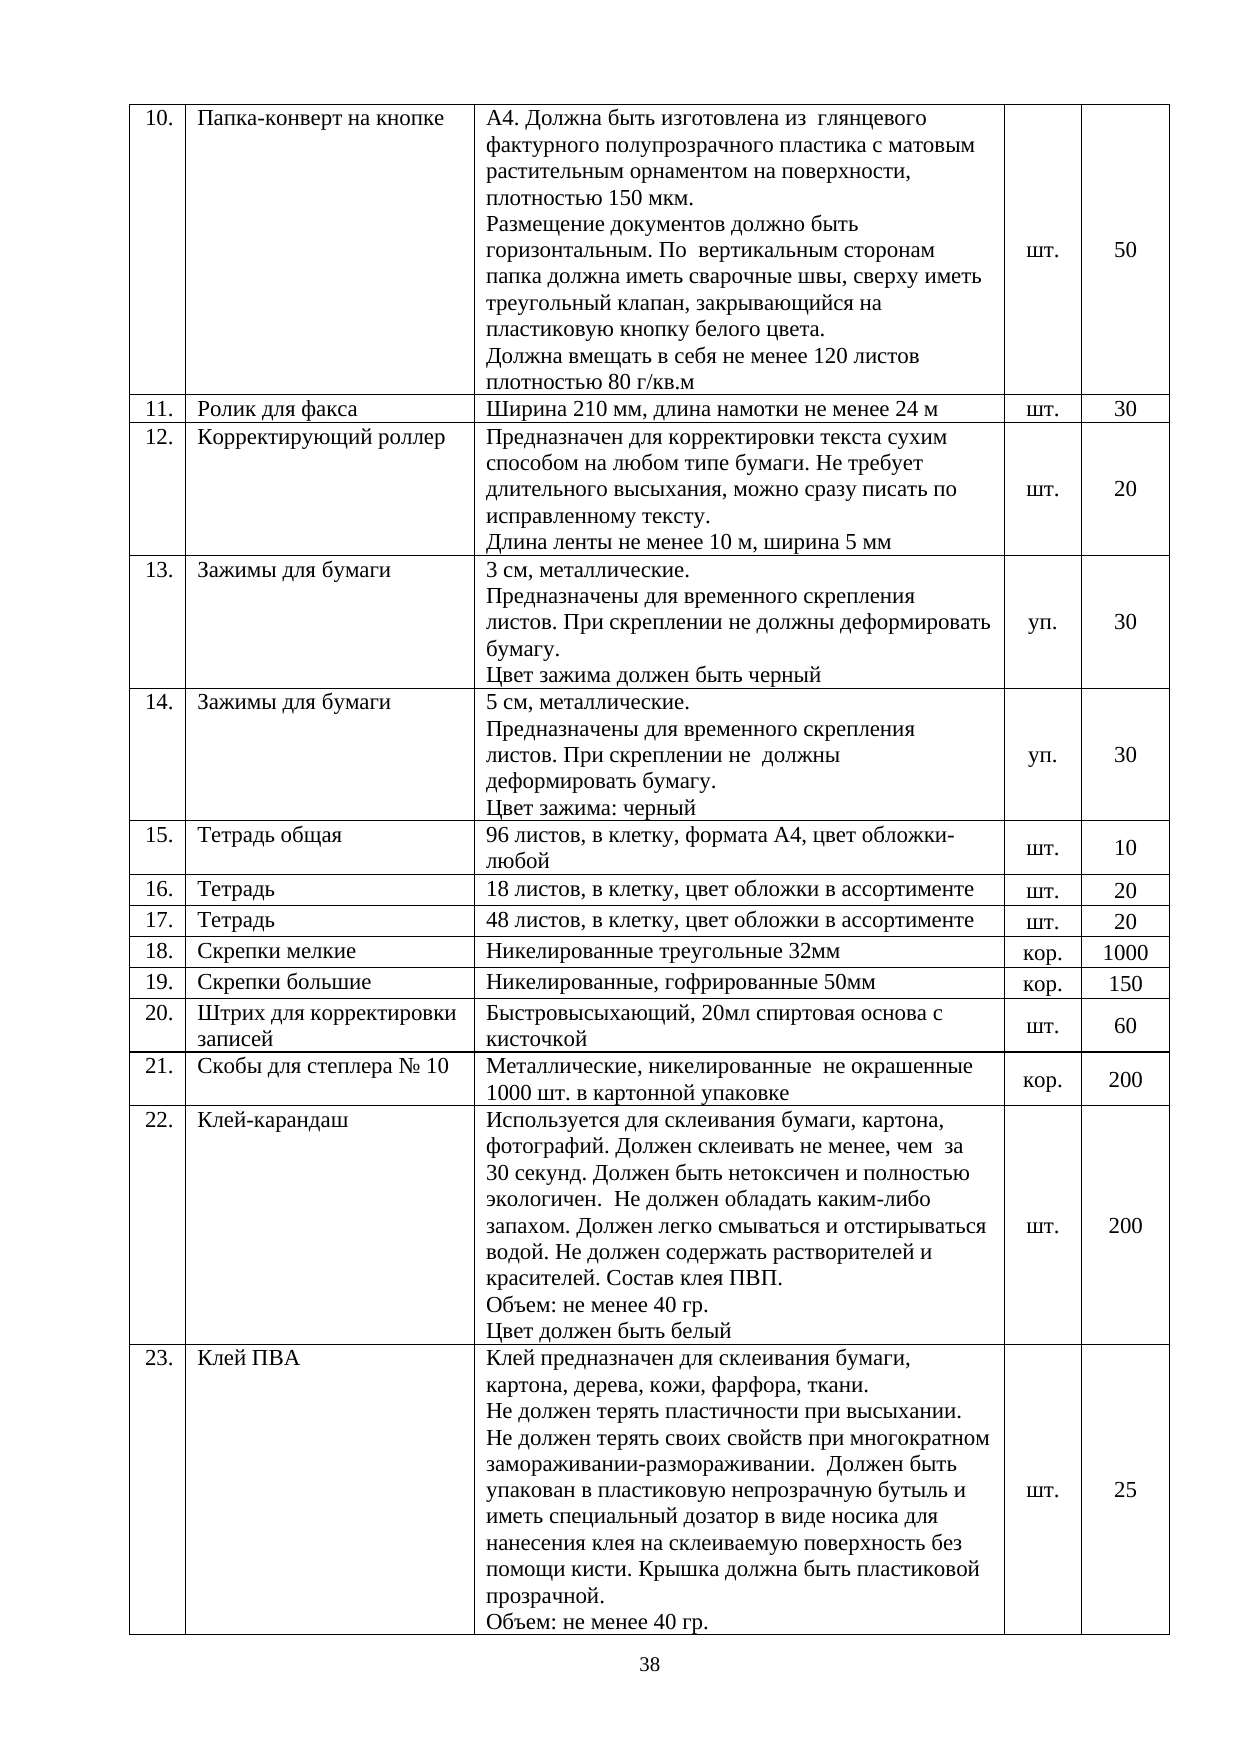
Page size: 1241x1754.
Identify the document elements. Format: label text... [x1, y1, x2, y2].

table_cell Скрепки мелкие [186, 937, 474, 967]
table_cell 25 [1082, 1345, 1169, 1634]
table_cell 14. [130, 689, 185, 820]
table_cell шт. [1005, 875, 1081, 905]
table_cell 10. [130, 105, 185, 394]
table_cell 200 [1082, 1106, 1169, 1343]
table_cell шт. [1005, 105, 1081, 394]
table_cell Тетрадь [186, 906, 474, 936]
table_cell уп. [1005, 556, 1081, 687]
table_cell шт. [1005, 999, 1081, 1051]
table_cell шт. [1005, 423, 1081, 554]
table_cell 20 [1082, 423, 1169, 554]
table_cell Клей предназначен для склеивания бумаги, картона, дерева, кожи, фарфора, ткани. Не должен терять пластичности при высыхании. Не должен терять своих свойств при многократном замораживании-размораживании. Должен быть упакован в пластиковую непрозрачную бутыль и иметь специальный дозатор в виде носика для нанесения клея на склеиваемую поверхность без помощи кисти. Крышка должна быть пластиковой прозрачной. Объем: не менее 40 гр. [475, 1345, 1004, 1634]
table_cell кор. [1005, 1053, 1081, 1105]
table_cell шт. [1005, 821, 1081, 874]
table_cell 20. [130, 999, 185, 1051]
table_cell уп. [1005, 689, 1081, 820]
table_cell 16. [130, 875, 185, 905]
table_cell Скрепки большие [186, 968, 474, 998]
table_cell Предназначен для корректировки текста сухим способом на любом типе бумаги. Не требует длительного высыхания, можно сразу писать по исправленному тексту. Длина ленты не менее 10 м, ширина 5 мм [475, 423, 1004, 554]
table_cell шт. [1005, 395, 1081, 422]
table_cell 96 листов, в клетку, формата А4, цвет обложки-любой [475, 821, 1004, 874]
table_cell 20 [1082, 906, 1169, 936]
table_cell кор. [1005, 968, 1081, 998]
table_cell 60 [1082, 999, 1169, 1051]
table_cell 1000 [1082, 937, 1169, 967]
table_cell 21. [130, 1053, 185, 1105]
table_cell Корректирующий роллер [186, 423, 474, 554]
table_cell 13. [130, 556, 185, 687]
table_cell Штрих для корректировки записей [186, 999, 474, 1051]
table_cell Папка-конверт на кнопке [186, 105, 474, 394]
table_cell 11. [130, 395, 185, 422]
table_cell 50 [1082, 105, 1169, 394]
table_cell 20 [1082, 875, 1169, 905]
table_cell Скобы для степлера № 10 [186, 1053, 474, 1105]
table_cell 3 см, металлические. Предназначены для временного скрепления листов. При скреплении не должны деформировать бумагу. Цвет зажима должен быть черный [475, 556, 1004, 687]
table_cell Металлические, никелированные не окрашенные 1000 шт. в картонной упаковке [475, 1053, 1004, 1105]
table_cell шт. [1005, 1106, 1081, 1343]
table_cell Быстровысыхающий, 20мл спиртовая основа с кисточкой [475, 999, 1004, 1051]
table_cell 30 [1082, 556, 1169, 687]
table_cell 18. [130, 937, 185, 967]
table_cell 30 [1082, 395, 1169, 422]
table_cell 17. [130, 906, 185, 936]
table_cell 19. [130, 968, 185, 998]
table_cell 22. [130, 1106, 185, 1343]
table_cell кор. [1005, 937, 1081, 967]
table_cell 12. [130, 423, 185, 554]
table_cell 15. [130, 821, 185, 874]
table_cell 23. [130, 1345, 185, 1634]
table_cell 150 [1082, 968, 1169, 998]
table_cell Используется для склеивания бумаги, картона, фотографий. Должен склеивать не менее, чем за 30 секунд. Должен быть нетоксичен и полностью экологичен. Не должен обладать каким-либо запахом. Должен легко смываться и отстирываться водой. Не должен содержать растворителей и красителей. Состав клея ПВП. Объем: не менее 40 гр. Цвет должен быть белый [475, 1106, 1004, 1343]
table_cell Ширина 210 мм, длина намотки не менее 24 м [475, 395, 1004, 422]
table_cell А4. Должна быть изготовлена из глянцевого фактурного полупрозрачного пластика с матовым растительным орнаментом на поверхности, плотностью 150 мкм. Размещение документов должно быть горизонтальным. По вертикальным сторонам папка должна иметь сварочные швы, сверху иметь треугольный клапан, закрывающийся на пластиковую кнопку белого цвета. Должна вмещать в себя не менее 120 листов плотностью 80 г/кв.м [475, 105, 1004, 394]
table_cell Клей ПВА [186, 1345, 474, 1634]
table_cell Ролик для факса [186, 395, 474, 422]
table_cell 48 листов, в клетку, цвет обложки в ассортименте [475, 906, 1004, 936]
table_cell Никелированные, гофрированные 50мм [475, 968, 1004, 998]
table_cell Зажимы для бумаги [186, 689, 474, 820]
table_cell 30 [1082, 689, 1169, 820]
table_cell шт. [1005, 906, 1081, 936]
table_cell 10 [1082, 821, 1169, 874]
table_cell шт. [1005, 1345, 1081, 1634]
table_cell Тетрадь общая [186, 821, 474, 874]
table_cell 18 листов, в клетку, цвет обложки в ассортименте [475, 875, 1004, 905]
table_cell Никелированные треугольные 32мм [475, 937, 1004, 967]
table_cell Зажимы для бумаги [186, 556, 474, 687]
table_cell Тетрадь [186, 875, 474, 905]
table_cell Клей-карандаш [186, 1106, 474, 1343]
table_cell 200 [1082, 1053, 1169, 1105]
table_cell 5 см, металлические. Предназначены для временного скрепления листов. При скреплении не должны деформировать бумагу. Цвет зажима: черный [475, 689, 1004, 820]
